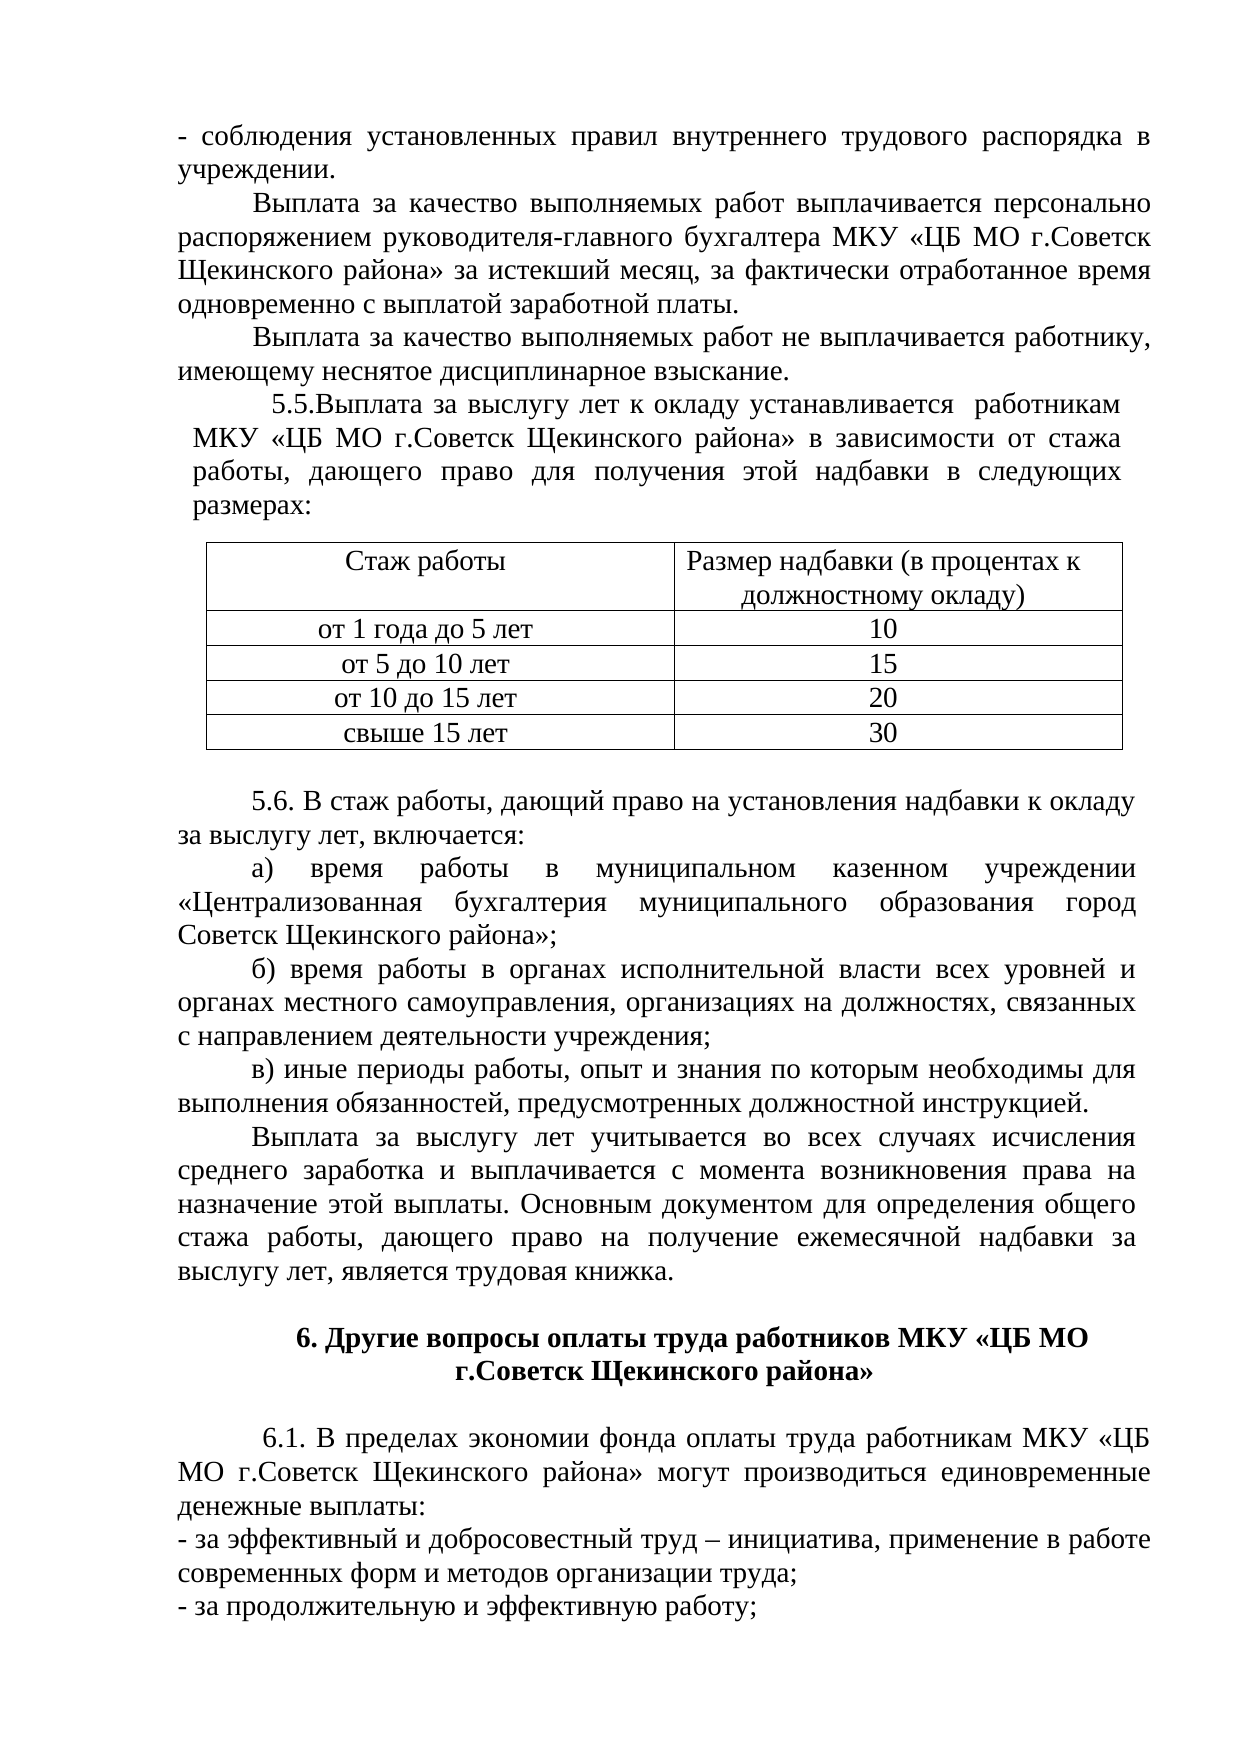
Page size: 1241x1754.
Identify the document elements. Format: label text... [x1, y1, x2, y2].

table_header Размер надбавки (в процентах к должностному окладу) [675, 543, 1122, 610]
table_cell от 5 до 10 лет [207, 646, 674, 679]
text - за продолжительную и эффективную работу; [177, 1588, 1152, 1622]
text 5.5.Выплата за выслугу лет к окладу устанавливается работникам МКУ «ЦБ МО г.Советск Щекинского района» в зависимости от стажа работы, дающего право для получения этой надбавки в следующих размерах: [192, 386, 1122, 521]
text 6. Другие вопросы оплаты труда работников МКУ «ЦБ МО г.Советск Щекинского района» [177, 1320, 1152, 1387]
text - за эффективный и добросовестный труд – инициатива, применение в работе современных форм и методов организации труда; [177, 1521, 1152, 1588]
table_cell 30 [675, 715, 1122, 749]
text Выплата за качество выполняемых работ выплачивается персонально распоряжением руководителя-главного бухгалтера МКУ «ЦБ МО г.Советск Щекинского района» за истекший месяц, за фактически отработанное время одновременно с выплатой заработной платы. [177, 185, 1152, 319]
table_cell 15 [675, 646, 1122, 679]
text а) время работы в муниципальном казенном учреждении «Централизованная бухгалтерия муниципального образования город Советск Щекинского района»; [177, 850, 1137, 951]
text в) иные периоды работы, опыт и знания по которым необходимы для выполнения обязанностей, предусмотренных должностной инструкцией. [177, 1052, 1137, 1119]
table_cell свыше 15 лет [207, 715, 674, 749]
table_cell 10 [675, 611, 1122, 645]
text 5.6. В стаж работы, дающий право на установления надбавки к окладу за выслугу лет, включается: [177, 783, 1137, 850]
table_cell от 1 года до 5 лет [207, 611, 674, 645]
table_cell от 10 до 15 лет [207, 681, 674, 714]
table_cell 20 [675, 681, 1122, 714]
text Выплата за качество выполняемых работ не выплачивается работнику, имеющему неснятое дисциплинарное взыскание. [177, 319, 1152, 386]
text - соблюдения установленных правил внутреннего трудового распорядка в учреждении. [177, 118, 1152, 185]
text 6.1. В пределах экономии фонда оплаты труда работникам МКУ «ЦБ МО г.Советск Щекинского района» могут производиться единовременные денежные выплаты: [177, 1421, 1152, 1521]
text б) время работы в органах исполнительной власти всех уровней и органах местного самоуправления, организациях на должностях, связанных с направлением деятельности учреждения; [177, 951, 1137, 1052]
table_header Стаж работы [207, 543, 674, 610]
text Выплата за выслугу лет учитывается во всех случаях исчисления среднего заработка и выплачивается с момента возникновения права на назначение этой выплаты. Основным документом для определения общего стажа работы, дающего право на получение ежемесячной надбавки за выслугу лет, является трудовая книжка. [177, 1119, 1137, 1286]
